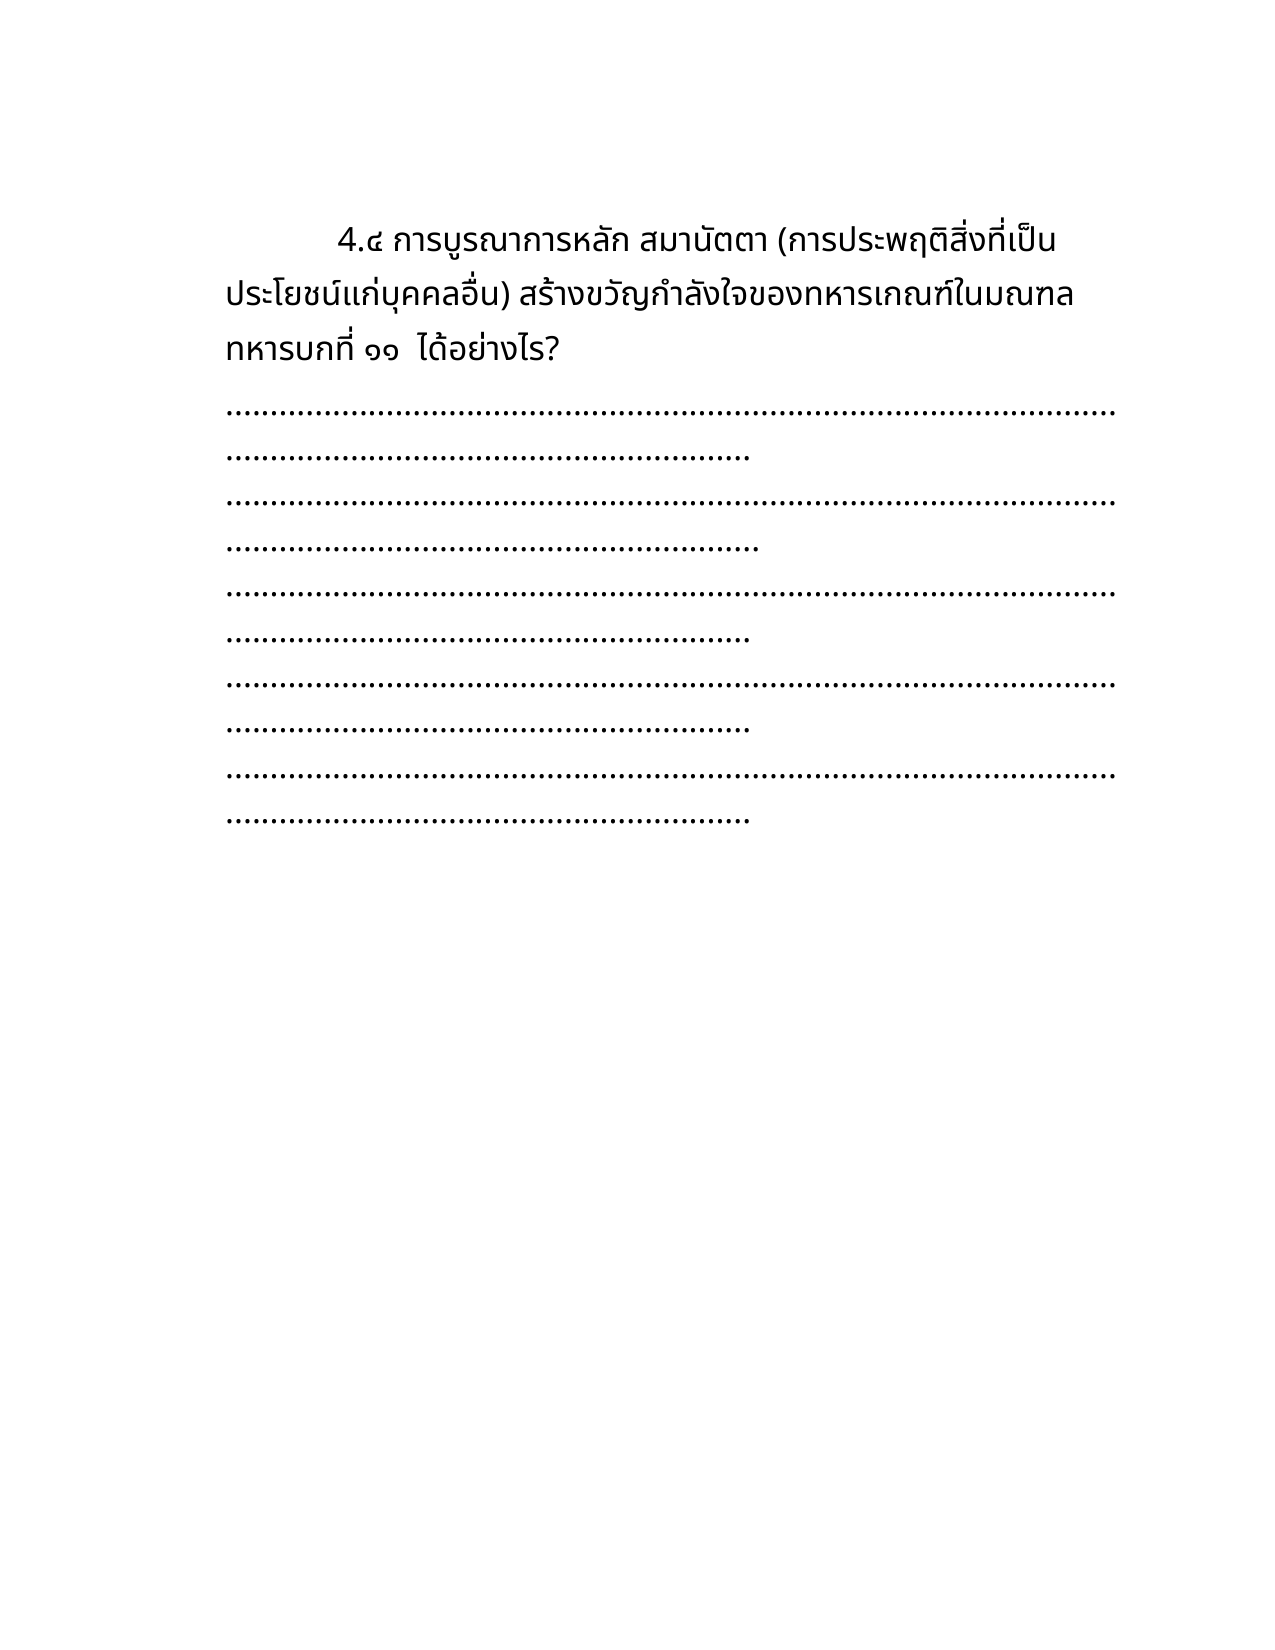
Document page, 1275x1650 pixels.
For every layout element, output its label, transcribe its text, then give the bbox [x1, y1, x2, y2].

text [225, 379, 1125, 470]
text 4.๔ การบูรณาการหลัก สมานัตตา (การประพฤติสิ่งที่เป็นประโยชน์แก่บุคคลอื่น) สร้างขวัญกำลังใจของทหารเกณฑ์ในมณฑลทหารบกที่ ๑๑ ได้อย่างไร? [225, 216, 1125, 375]
text ................................................................................................................................................................ [225, 470, 1125, 561]
